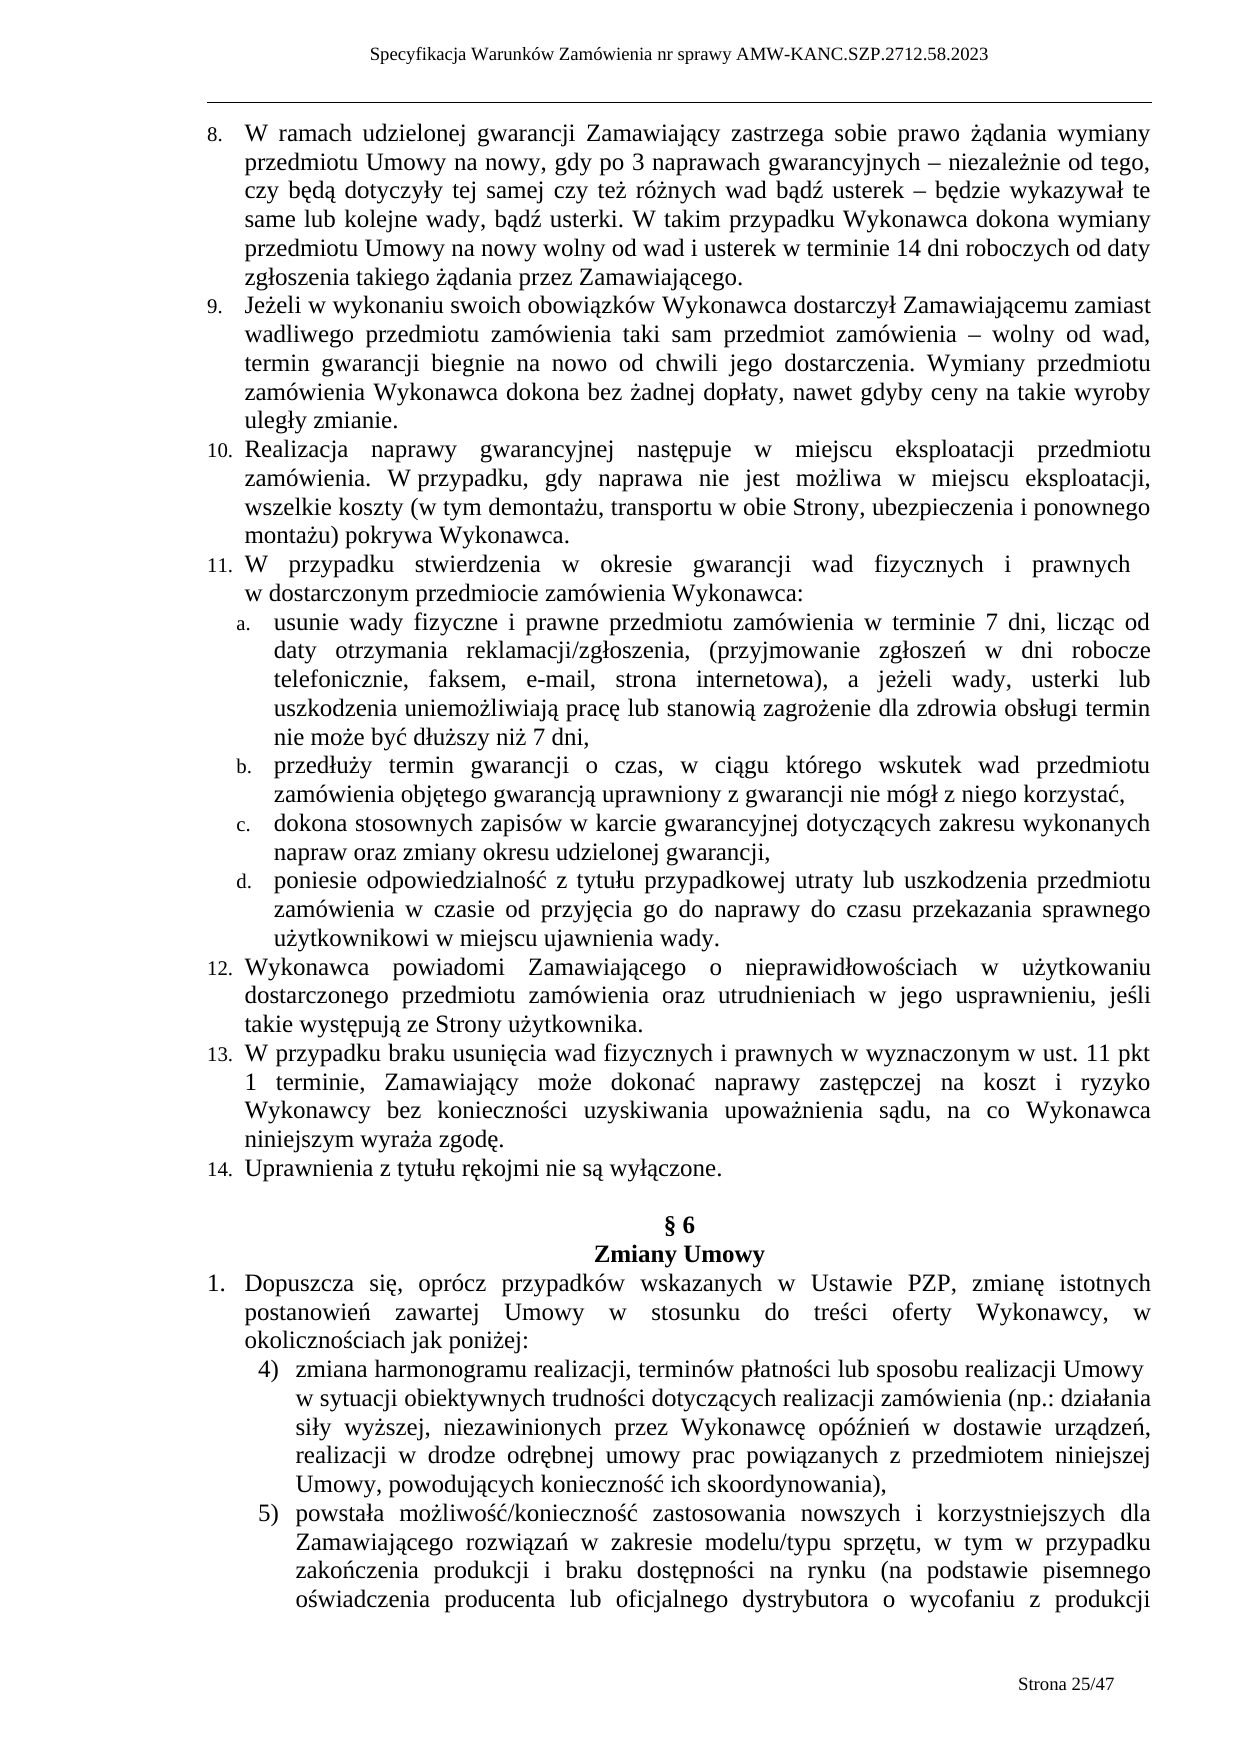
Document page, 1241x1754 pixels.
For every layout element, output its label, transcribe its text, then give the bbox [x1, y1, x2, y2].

list dokona stosownych zapisów w karcie gwarancyjnej dotyczących zakresu wykonanych napraw oraz zmiany okresu udzielonej gwarancji, [236, 808, 1152, 866]
list Uprawnienia z tytułu rękojmi nie są wyłączone. [207, 1153, 1152, 1182]
list W ramach udzielonej gwarancji Zamawiający zastrzega sobie prawo żądania wymiany przedmiotu Umowy na nowy, gdy po 3 naprawach gwarancyjnych – niezależnie od tego, czy będą dotyczyły tej samej czy też różnych wad bądź usterek – będzie wykazywał te same lub kolejne wady, bądź usterki. W takim przypadku Wykonawca dokona wymiany przedmiotu Umowy na nowy wolny od wad i usterek w terminie 14 dni roboczych od daty zgłoszenia takiego żądania przez Zamawiającego. [207, 118, 1152, 291]
text § 6 [207, 1211, 1152, 1239]
list Realizacja naprawy gwarancyjnej następuje w miejscu eksploatacji przedmiotu zamówienia. W przypadku, gdy naprawa nie jest możliwa w miejscu eksploatacji, wszelkie koszty (w tym demontażu, transportu w obie Strony, ubezpieczenia i ponownego montażu) pokrywa Wykonawca. [207, 434, 1152, 549]
list W przypadku braku usunięcia wad fizycznych i prawnych w wyznaczonym w ust. 11 pkt 1 terminie, Zamawiający może dokonać naprawy zastępczej na koszt i ryzyko Wykonawcy bez konieczności uzyskiwania upoważnienia sądu, na co Wykonawca niniejszym wyraża zgodę. [207, 1038, 1152, 1153]
list Wykonawca powiadomi Zamawiającego o nieprawidłowościach w użytkowaniu dostarczonego przedmiotu zamówienia oraz utrudnieniach w jego usprawnieniu, jeśli takie występują ze Strony użytkownika. [207, 952, 1152, 1038]
list Dopuszcza się, oprócz przypadków wskazanych w Ustawie PZP, zmianę istotnych postanowień zawartej Umowy w stosunku do treści oferty Wykonawcy, w okolicznościach jak poniżej: [207, 1268, 1152, 1354]
list Jeżeli w wykonaniu swoich obowiązków Wykonawca dostarczył Zamawiającemu zamiast wadliwego przedmiotu zamówienia taki sam przedmiot zamówienia – wolny od wad, termin gwarancji biegnie na nowo od chwili jego dostarczenia. Wymiany przedmiotu zamówienia Wykonawca dokona bez żadnej dopłaty, nawet gdyby ceny na takie wyroby uległy zmianie. [207, 291, 1152, 434]
text Zmiany Umowy [207, 1239, 1152, 1268]
list zmiana harmonogramu realizacji, terminów płatności lub sposobu realizacji Umowy w sytuacji obiektywnych trudności dotyczących realizacji zamówienia (np.: działania siły wyższej, niezawinionych przez Wykonawcę opóźnień w dostawie urządzeń, realizacji w drodze odrębnej umowy prac powiązanych z przedmiotem niniejszej Umowy, powodujących konieczność ich skoordynowania), [258, 1354, 1152, 1498]
list poniesie odpowiedzialność z tytułu przypadkowej utraty lub uszkodzenia przedmiotu zamówienia w czasie od przyjęcia go do naprawy do czasu przekazania sprawnego użytkownikowi w miejscu ujawnienia wady. [236, 866, 1152, 952]
list W przypadku stwierdzenia w okresie gwarancji wad fizycznych i prawnych w dostarczonym przedmiocie zamówienia Wykonawca: [207, 549, 1152, 607]
list usunie wady fizyczne i prawne przedmiotu zamówienia w terminie 7 dni, licząc od daty otrzymania reklamacji/zgłoszenia, (przyjmowanie zgłoszeń w dni robocze telefonicznie, faksem, e-mail, strona internetowa), a jeżeli wady, usterki lub uszkodzenia uniemożliwiają pracę lub stanowią zagrożenie dla zdrowia obsługi termin nie może być dłuższy niż 7 dni, [236, 607, 1152, 751]
list przedłuży termin gwarancji o czas, w ciągu którego wskutek wad przedmiotu zamówienia objętego gwarancją uprawniony z gwarancji nie mógł z niego korzystać, [236, 751, 1152, 808]
